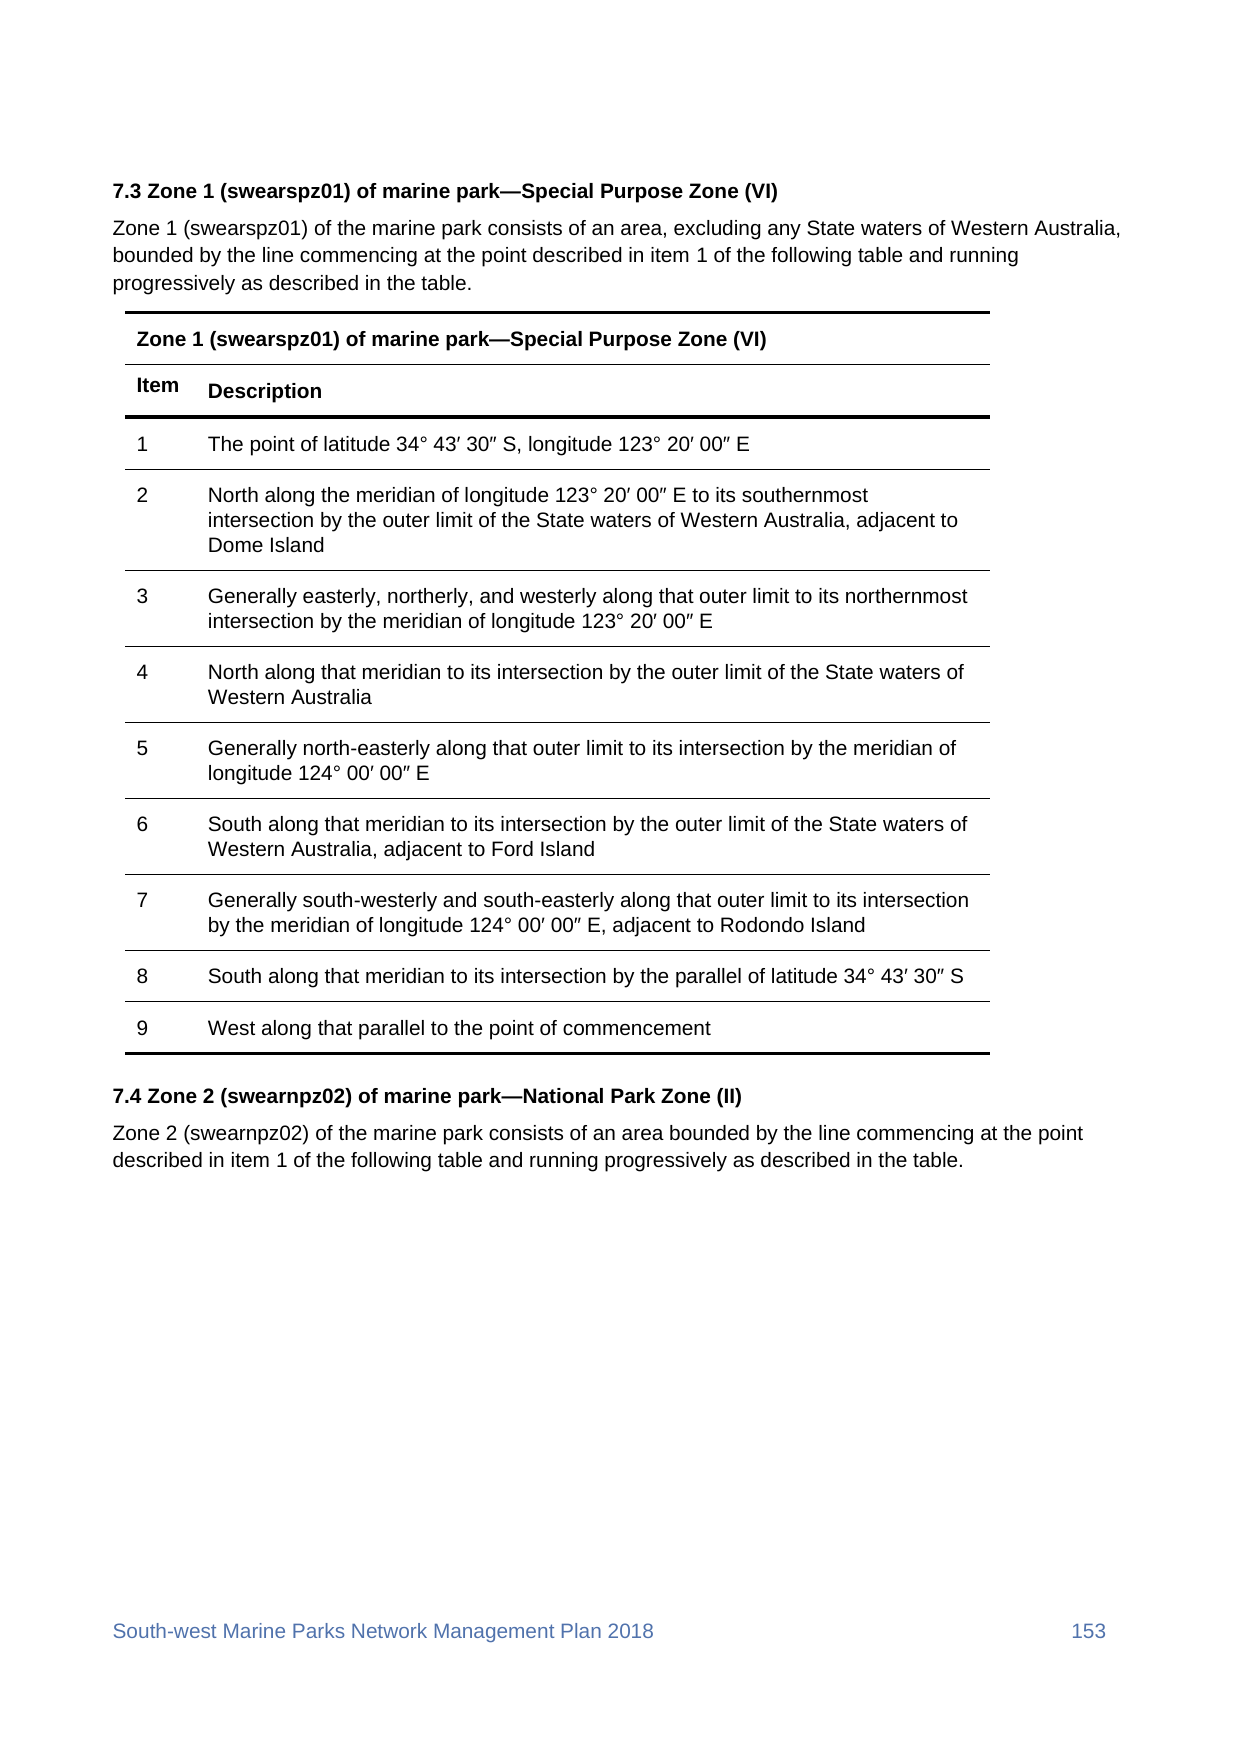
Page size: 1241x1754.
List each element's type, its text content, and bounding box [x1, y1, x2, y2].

table_cell North along that meridian to its intersection by the outer limit of the State waters of Western Australia [196, 647, 990, 722]
table_cell 8 [125, 951, 196, 1001]
table_cell 9 [125, 1002, 196, 1052]
text Zone 1 (swearspz01) of the marine park consists of an area, excluding any State waters of Western Australia, bounded by the line commencing at the point described in item 1 of the following table and running progressively as described in the table. [112, 216, 1128, 294]
table_cell Description [196, 365, 990, 415]
table_cell West along that parallel to the point of commencement [196, 1002, 990, 1052]
text 7.3 Zone 1 (swearspz01) of marine park—Special Purpose Zone (VI) [112, 179, 1128, 203]
table_header Zone 1 (swearspz01) of marine park—Special Purpose Zone (VI) [125, 314, 990, 364]
table_cell South along that meridian to its intersection by the parallel of latitude 34° 43′ 30″ S [196, 951, 990, 1001]
text 7.4 Zone 2 (swearnpz02) of marine park—National Park Zone (II) [112, 1084, 1128, 1108]
table_cell Generally south-westerly and south-easterly along that outer limit to its intersection by the meridian of longitude 124° 00′ 00″ E, adjacent to Rodondo Island [196, 875, 990, 950]
table_cell 6 [125, 799, 196, 874]
text Zone 2 (swearnpz02) of the marine park consists of an area bounded by the line commencing at the point described in item 1 of the following table and running progressively as described in the table. [112, 1121, 1128, 1172]
table_cell 7 [125, 875, 196, 950]
table_cell Item [125, 365, 196, 415]
table_cell South along that meridian to its intersection by the outer limit of the State waters of Western Australia, adjacent to Ford Island [196, 799, 990, 874]
table_cell 5 [125, 723, 196, 798]
table_cell 3 [125, 571, 196, 646]
table_cell North along the meridian of longitude 123° 20′ 00″ E to its southernmost intersection by the outer limit of the State waters of Western Australia, adjacent to Dome Island [196, 470, 990, 569]
table_cell 4 [125, 647, 196, 722]
table_cell The point of latitude 34° 43′ 30″ S, longitude 123° 20′ 00″ E [196, 419, 990, 468]
table_cell Generally easterly, northerly, and westerly along that outer limit to its northernmost intersection by the meridian of longitude 123° 20′ 00″ E [196, 571, 990, 646]
table_cell 1 [125, 419, 196, 468]
table_cell 2 [125, 470, 196, 569]
table_cell Generally north-easterly along that outer limit to its intersection by the meridian of longitude 124° 00′ 00″ E [196, 723, 990, 798]
